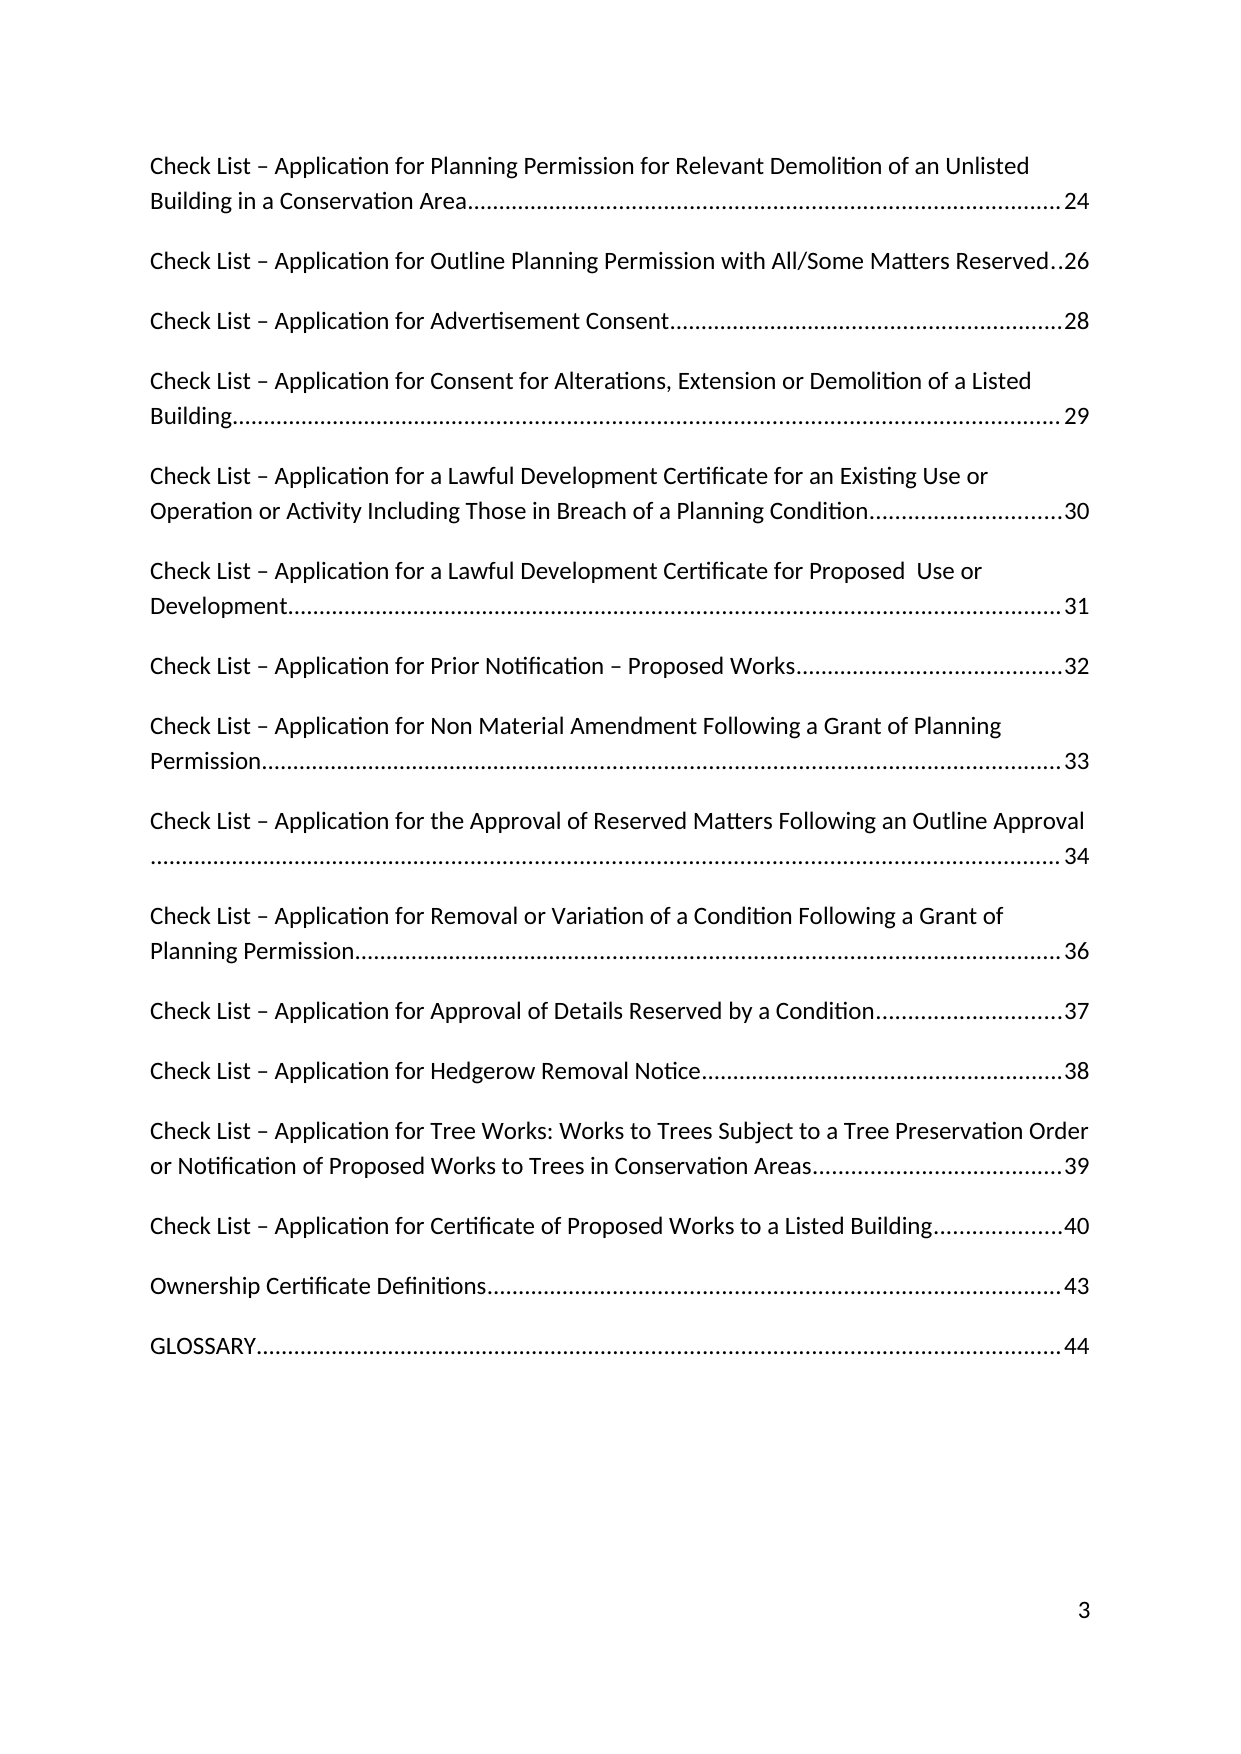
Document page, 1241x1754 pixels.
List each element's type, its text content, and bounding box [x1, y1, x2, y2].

text Check List – Application for Tree Works: Works to Trees Subject to a Tree Preservation Order or Notification of Proposed Works to Trees in Conservation Areas 39 [150, 1115, 1090, 1181]
text Check List – Application for Prior Notification – Proposed Works 32 [150, 650, 1090, 681]
text Check List – Application for Consent for Alterations, Extension or Demolition of a Listed Building 29 [150, 365, 1090, 431]
text Check List – Application for Outline Planning Permission with All/Some Matters Reserved 26 [150, 245, 1090, 276]
text Check List – Application for a Lawful Development Certificate for Proposed Use or Development 31 [150, 555, 1090, 621]
text Ownership Certificate Definitions 43 [150, 1270, 1090, 1301]
text Check List – Application for Planning Permission for Relevant Demolition of an Unlisted Building in a Conservation Area 24 [150, 150, 1090, 216]
text Check List – Application for Removal or Variation of a Condition Following a Grant of Planning Permission 36 [150, 900, 1090, 966]
text Check List – Application for the Approval of Reserved Matters Following an Outline Approval 34 [150, 805, 1090, 871]
text Check List – Application for Advertisement Consent 28 [150, 305, 1090, 336]
text GLOSSARY 44 [150, 1330, 1090, 1361]
text Check List – Application for Non Material Amendment Following a Grant of Planning Permission 33 [150, 710, 1090, 776]
text Check List – Application for Certificate of Proposed Works to a Listed Building 40 [150, 1210, 1090, 1241]
text Check List – Application for Approval of Details Reserved by a Condition 37 [150, 995, 1090, 1026]
text Check List – Application for Hedgerow Removal Notice 38 [150, 1055, 1090, 1086]
text Check List – Application for a Lawful Development Certificate for an Existing Use or Operation or Activity Including Those in Breach of a Planning Condition 30 [150, 460, 1090, 526]
